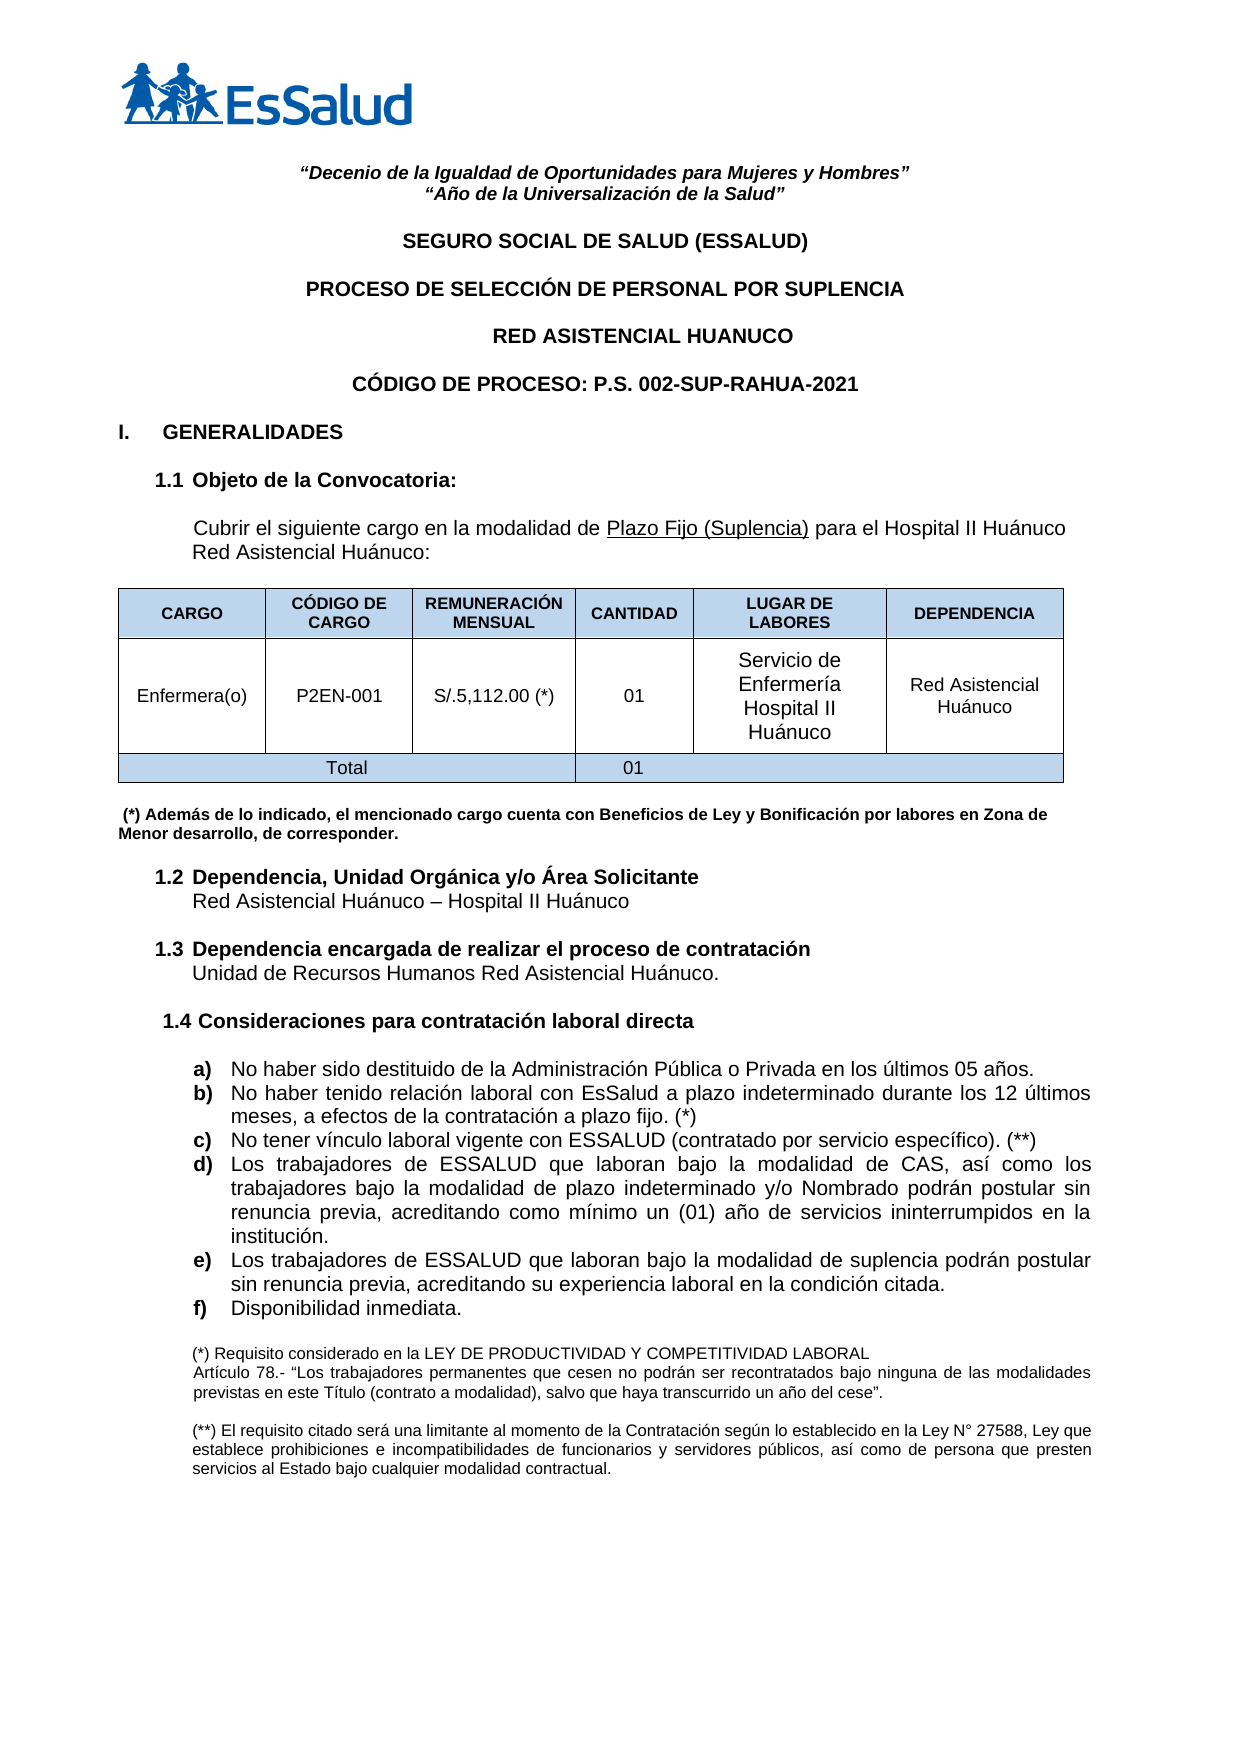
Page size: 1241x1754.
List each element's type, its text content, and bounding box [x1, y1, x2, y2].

table_header CÓDIGO DE CARGO [266, 589, 412, 637]
table_header CANTIDAD [576, 589, 693, 637]
list Dependencia encargada de realizar el proceso de contratación [154, 937, 1092, 961]
table_cell P2EN-001 [266, 639, 412, 752]
list Dependencia, Unidad Orgánica y/o Área Solicitante [154, 865, 1092, 889]
text (**) El requisito citado será una limitante al momento de la Contratación según lo establecido en la Ley N° 27588, Ley que establece prohibiciones e incompatibilidades de funcionarios y servidores públicos, así como de persona que presten servicios al Estado bajo cualquier modalidad contractual. [192, 1421, 1092, 1478]
list No haber sido destituido de la Administración Pública o Privada en los últimos 05 años. [193, 1056, 1092, 1080]
text CÓDIGO DE PROCESO: P.S. 002-SUP-RAHUA-2021 [118, 372, 1092, 396]
table_header LUGAR DE LABORES [694, 589, 886, 637]
text Unidad de Recursos Humanos Red Asistencial Huánuco. [192, 961, 1092, 984]
text Menor desarrollo, de corresponder. [29, 824, 1092, 843]
table_cell 01 [576, 754, 1063, 782]
table_cell S/.5,112.00 (*) [413, 639, 575, 752]
list Consideraciones para contratación laboral directa [162, 1008, 1092, 1032]
table_header DEPENDENCIA [887, 589, 1063, 637]
list GENERALIDADES [118, 420, 1092, 444]
list No tener vínculo laboral vigente con ESSALUD (contratado por servicio específico). (**) [193, 1128, 1092, 1152]
text Cubrir el siguiente cargo en la modalidad de Plazo Fijo (Suplencia) para el Hospital II Huánuco Red Asistencial Huánuco: [192, 516, 1092, 564]
text Red Asistencial Huánuco – Hospital II Huánuco [192, 889, 1092, 913]
table_header CARGO [119, 589, 265, 637]
picture [96, 31, 440, 155]
table_cell 01 [576, 639, 693, 752]
text RED ASISTENCIAL HUANUCO [193, 324, 1092, 348]
text PROCESO DE SELECCIÓN DE PERSONAL POR SUPLENCIA [118, 276, 1092, 300]
list Disponibilidad inmediata. [193, 1296, 1092, 1320]
list Los trabajadores de ESSALUD que laboran bajo la modalidad de suplencia podrán postular sin renuncia previa, acreditando su experiencia laboral en la condición citada. [193, 1248, 1092, 1296]
table_header REMUNERACIÓN MENSUAL [413, 589, 575, 637]
list No haber tenido relación laboral con EsSalud a plazo indeterminado durante los 12 últimos meses, a efectos de la contratación a plazo fijo. (*) [193, 1080, 1092, 1128]
text SEGURO SOCIAL DE SALUD (ESSALUD) [118, 228, 1092, 252]
list Objeto de la Convocatoria: [154, 468, 1092, 492]
list Los trabajadores de ESSALUD que laboran bajo la modalidad de CAS, así como los trabajadores bajo la modalidad de plazo indeterminado y/o Nombrado podrán postular sin renuncia previa, acreditando como mínimo un (01) año de servicios ininterrumpidos en la institución. [193, 1152, 1092, 1248]
table_cell Enfermera(o) [119, 639, 265, 752]
text (*) Requisito considerado en la LEY DE PRODUCTIVIDAD Y COMPETITIVIDAD LABORAL [118, 1344, 1092, 1363]
table_cell Total [119, 754, 575, 782]
table_cell Red Asistencial Huánuco [887, 639, 1063, 752]
text Artículo 78.- “Los trabajadores permanentes que cesen no podrán ser recontratados bajo ninguna de las modalidades previstas en este Título (contrato a modalidad), salvo que haya transcurrido un año del cese”. [193, 1363, 1092, 1402]
table_cell Servicio de Enfermería Hospital II Huánuco [694, 639, 886, 752]
text (*) Además de lo indicado, el mencionado cargo cuenta con Beneficios de Ley y Bonificación por labores en Zona de [29, 805, 1092, 824]
